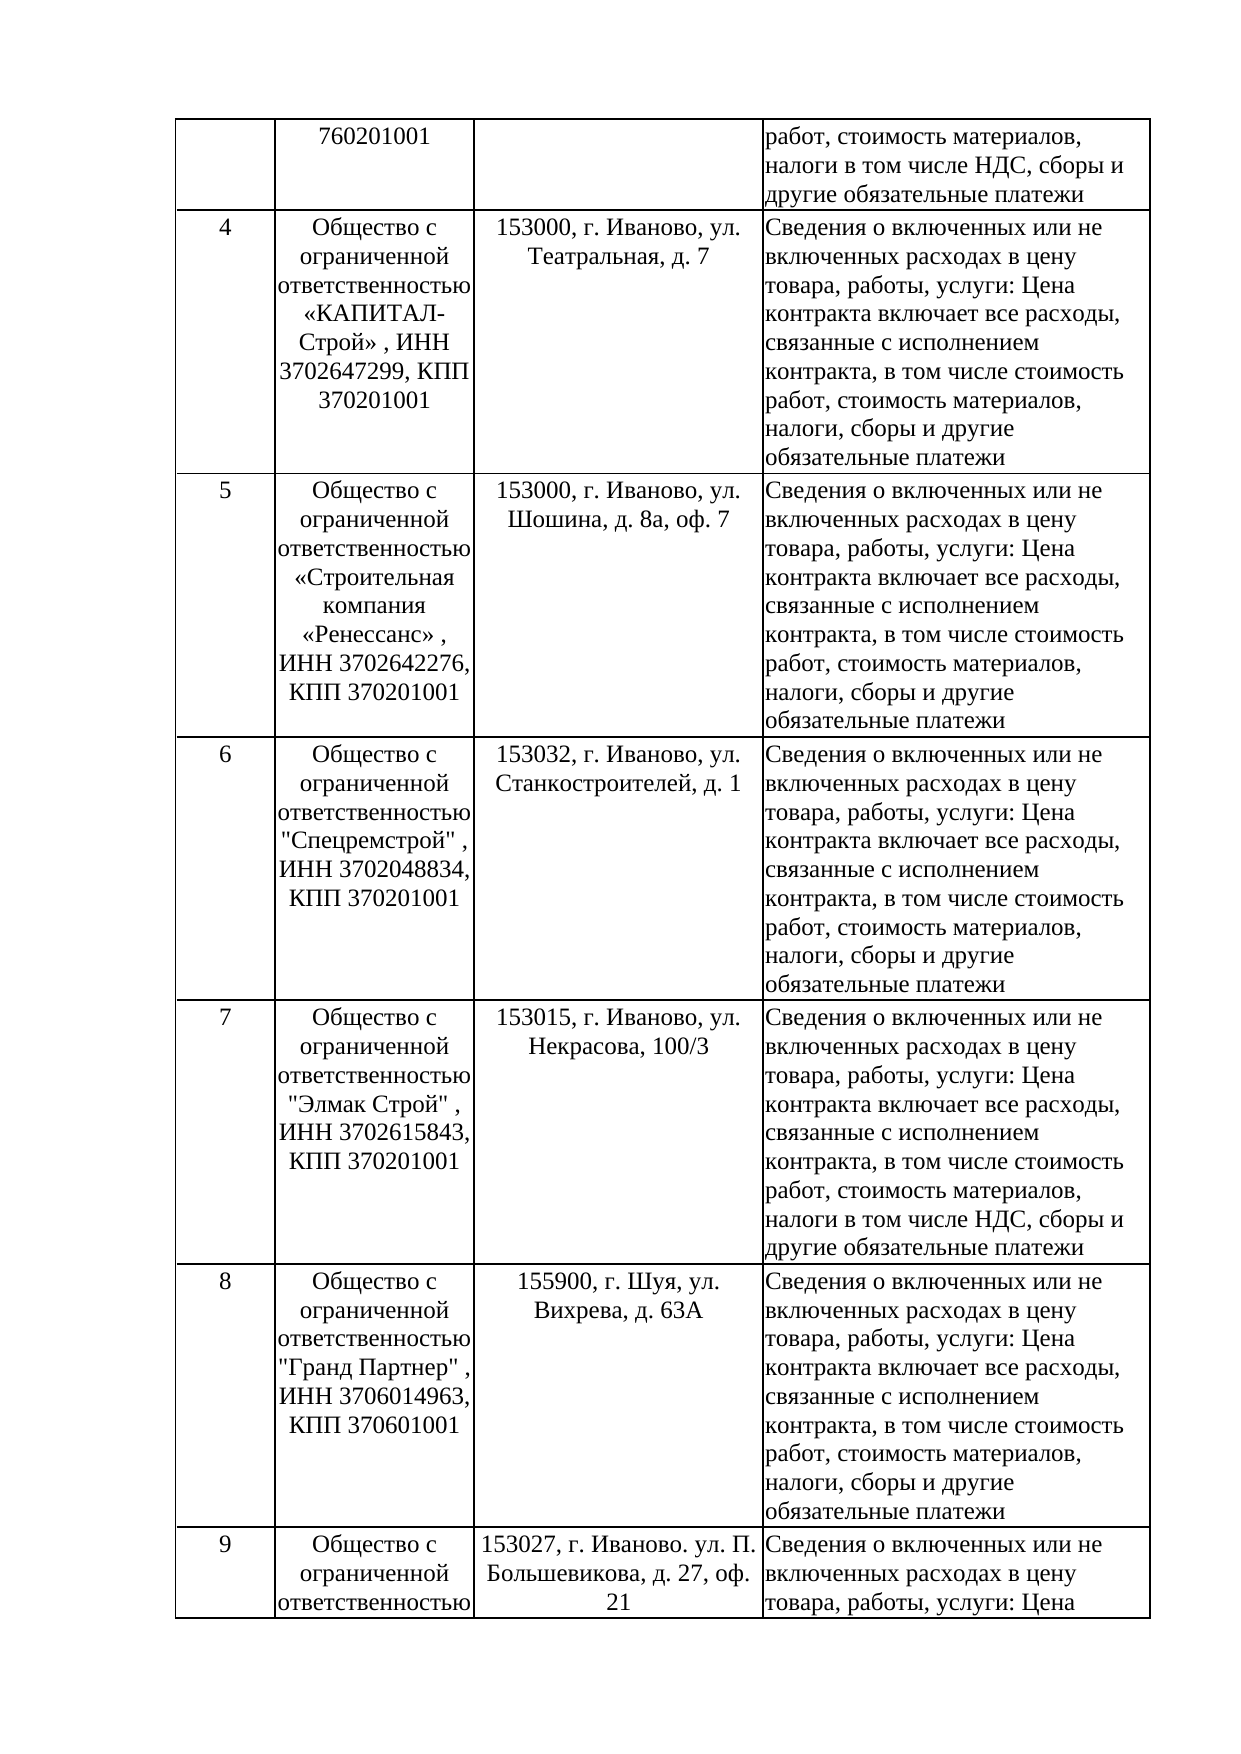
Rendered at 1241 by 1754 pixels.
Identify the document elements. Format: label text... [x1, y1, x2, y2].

table_cell 153000, г. Иваново, ул. Театральная, д. 7 [475, 211, 762, 472]
table_cell Общество с ограниченной ответственностью «Строительная компания «Ренессанс» , ИНН 3702642276, КПП 370201001 [276, 474, 473, 736]
table_cell Общество с ограниченной ответственностью «КАПИТАЛ-Строй» , ИНН 3702647299, КПП 370201001 [276, 211, 473, 472]
table_cell 153000, г. Иваново, ул. Шошина, д. 8а, оф. 7 [475, 474, 762, 736]
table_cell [276, 1528, 473, 1617]
table_cell 8 [176, 1264, 274, 1526]
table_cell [764, 1528, 1149, 1617]
table_cell 153032, г. Иваново, ул. Станкостроителей, д. 1 [475, 738, 762, 999]
table_cell Общество с ограниченной ответственностью "Спецремстрой" , ИНН 3702048834, КПП 370201001 [276, 738, 473, 999]
table_cell 7 [176, 1000, 274, 1263]
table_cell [764, 120, 1149, 209]
table_cell 3 [176, 120, 274, 209]
table_cell 5 [176, 474, 274, 736]
table_cell 4 [176, 210, 274, 472]
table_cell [475, 120, 762, 209]
table_cell 153015, г. Иваново, ул. Некрасова, 100/3 [475, 1001, 762, 1263]
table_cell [276, 120, 473, 209]
table_cell Общество с ограниченной ответственностью "Элмак Строй" , ИНН 3702615843, КПП 370201001 [276, 1001, 473, 1263]
table_cell 6 [176, 737, 274, 999]
table_cell 155900, г. Шуя, ул. Вихрева, д. 63А [475, 1265, 762, 1526]
table_cell Общество с ограниченной ответственностью "Гранд Партнер" , ИНН 3706014963, КПП 370601001 [276, 1265, 473, 1526]
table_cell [475, 1528, 762, 1617]
table_cell 9 [176, 1527, 274, 1617]
